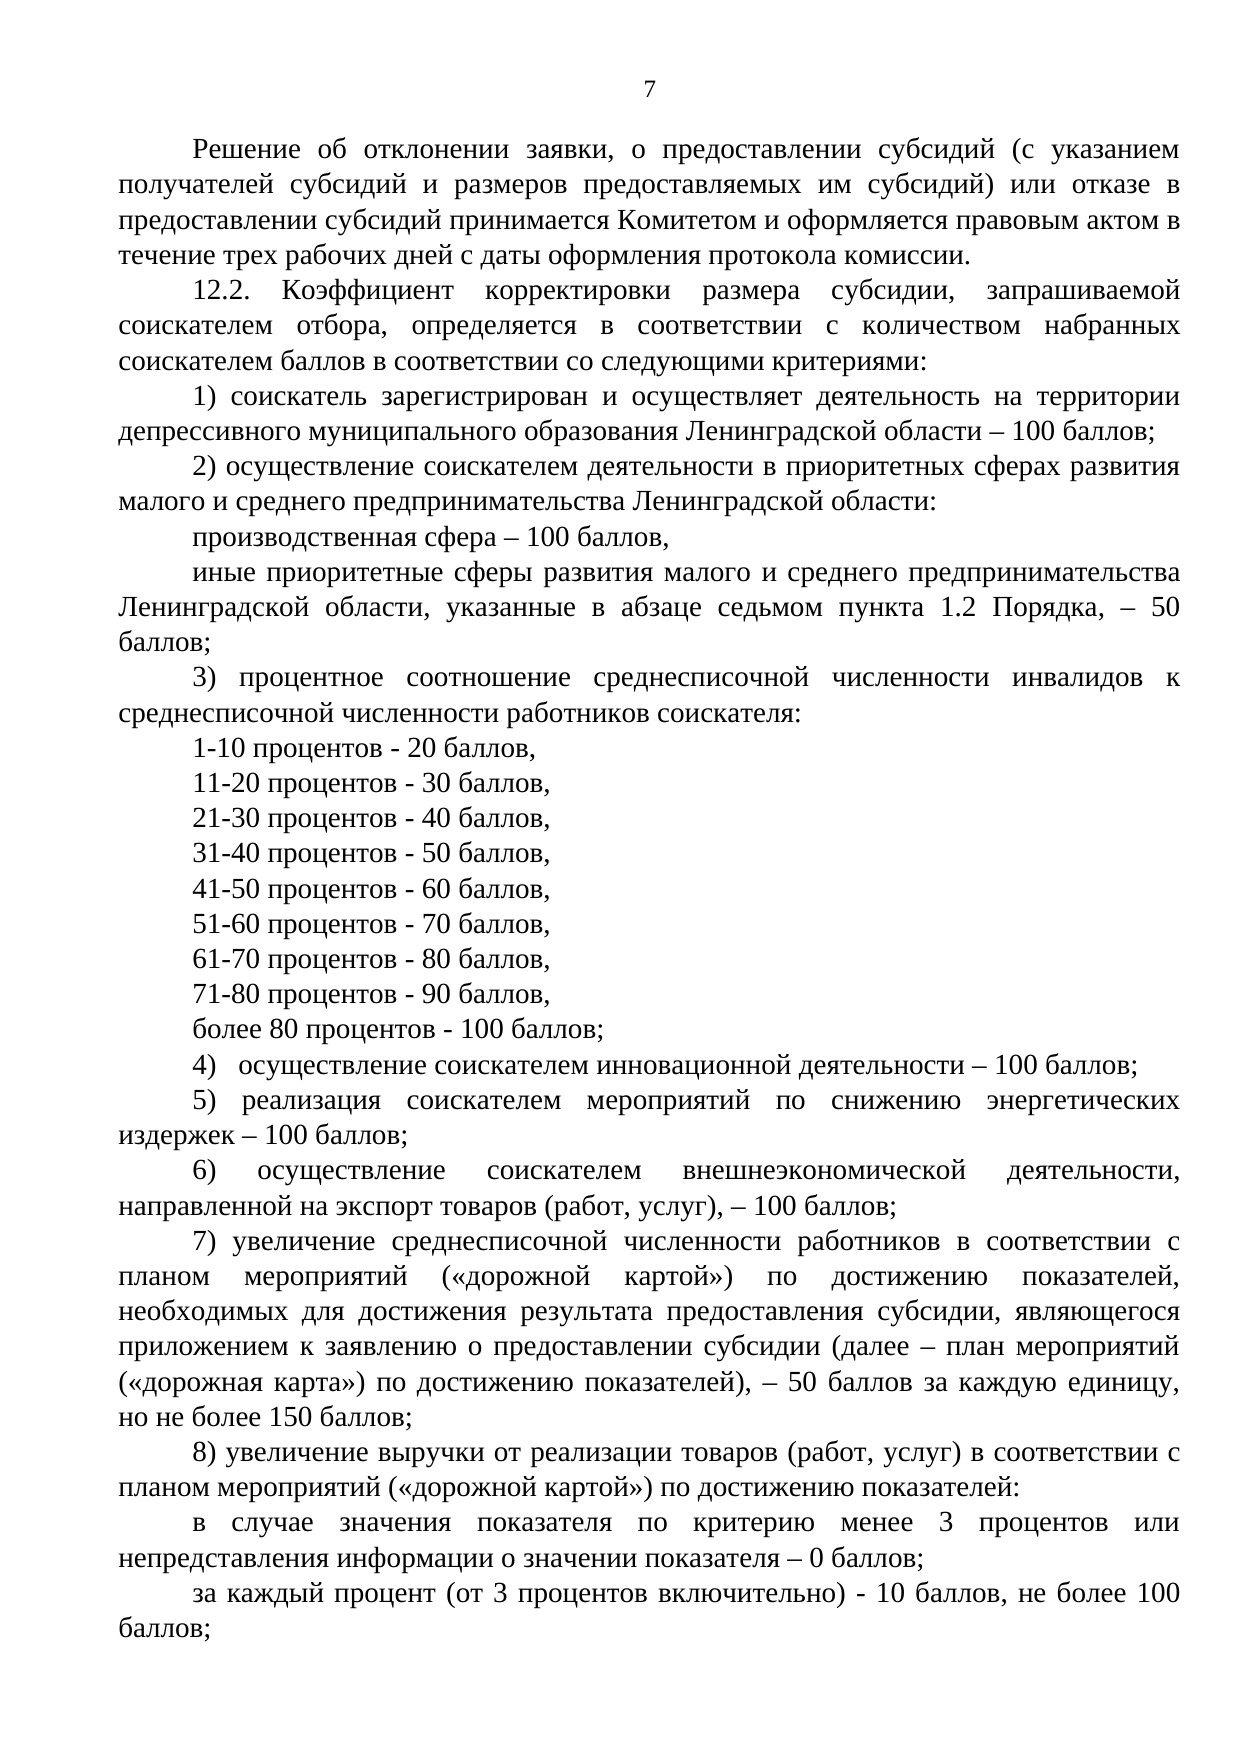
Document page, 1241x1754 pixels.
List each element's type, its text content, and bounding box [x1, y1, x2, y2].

text 4) осуществление соискателем инновационной деятельности – 100 баллов; [118, 1047, 1181, 1080]
text Решение об отклонении заявки, о предоставлении субсидий (с указанием получателей субсидий и размеров предоставляемых им субсидий) или отказе в предоставлении субсидий принимается Комитетом и оформляется правовым актом в течение трех рабочих дней с даты оформления протокола комиссии. [118, 131, 1181, 271]
text 2) осуществление соискателем деятельности в приоритетных сферах развития малого и среднего предпринимательства Ленинградской области: [118, 448, 1181, 517]
text 41-50 процентов - 60 баллов, [118, 871, 1181, 904]
text иные приоритетные сферы развития малого и среднего предпринимательства Ленинградской области, указанные в абзаце седьмом пункта 1.2 Порядка, – 50 баллов; [118, 554, 1181, 658]
text за каждый процент (от 3 процентов включительно) - 10 баллов, не более 100 баллов; [118, 1575, 1181, 1644]
text 8) увеличение выручки от реализации товаров (работ, услуг) в соответствии с планом мероприятий («дорожной картой») по достижению показателей: [118, 1434, 1181, 1503]
text 1) соискатель зарегистрирован и осуществляет деятельность на территории депрессивного муниципального образования Ленинградской области – 100 баллов; [118, 378, 1181, 447]
text 7) увеличение среднесписочной численности работников в соответствии с планом мероприятий («дорожной картой») по достижению показателей, необходимых для достижения результата предоставления субсидии, являющегося приложением к заявлению о предоставлении субсидии (далее – план мероприятий («дорожная карта») по достижению показателей), – 50 баллов за каждую единицу, но не более 150 баллов; [118, 1223, 1181, 1432]
text 11-20 процентов - 30 баллов, [118, 765, 1181, 799]
text 12.2. Коэффициент корректировки размера субсидии, запрашиваемой соискателем отбора, определяется в соответствии с количеством набранных соискателем баллов в соответствии со следующими критериями: [118, 272, 1181, 376]
text 61-70 процентов - 80 баллов, [118, 941, 1181, 975]
text производственная сфера – 100 баллов, [118, 519, 1181, 552]
text 31-40 процентов - 50 баллов, [118, 836, 1181, 869]
text 51-60 процентов - 70 баллов, [118, 906, 1181, 939]
text 21-30 процентов - 40 баллов, [118, 800, 1181, 834]
text 5) реализация соискателем мероприятий по снижению энергетических издержек – 100 баллов; [118, 1082, 1181, 1151]
text 71-80 процентов - 90 баллов, [118, 976, 1181, 1010]
text 3) процентное соотношение среднесписочной численности инвалидов к среднесписочной численности работников соискателя: [118, 659, 1181, 728]
text 1-10 процентов - 20 баллов, [118, 730, 1181, 763]
text более 80 процентов - 100 баллов; [118, 1012, 1181, 1045]
text 6) осуществление соискателем внешнеэкономической деятельности, направленной на экспорт товаров (работ, услуг), – 100 баллов; [118, 1152, 1181, 1221]
text в случае значения показателя по критерию менее 3 процентов или непредставления информации о значении показателя – 0 баллов; [118, 1504, 1181, 1573]
